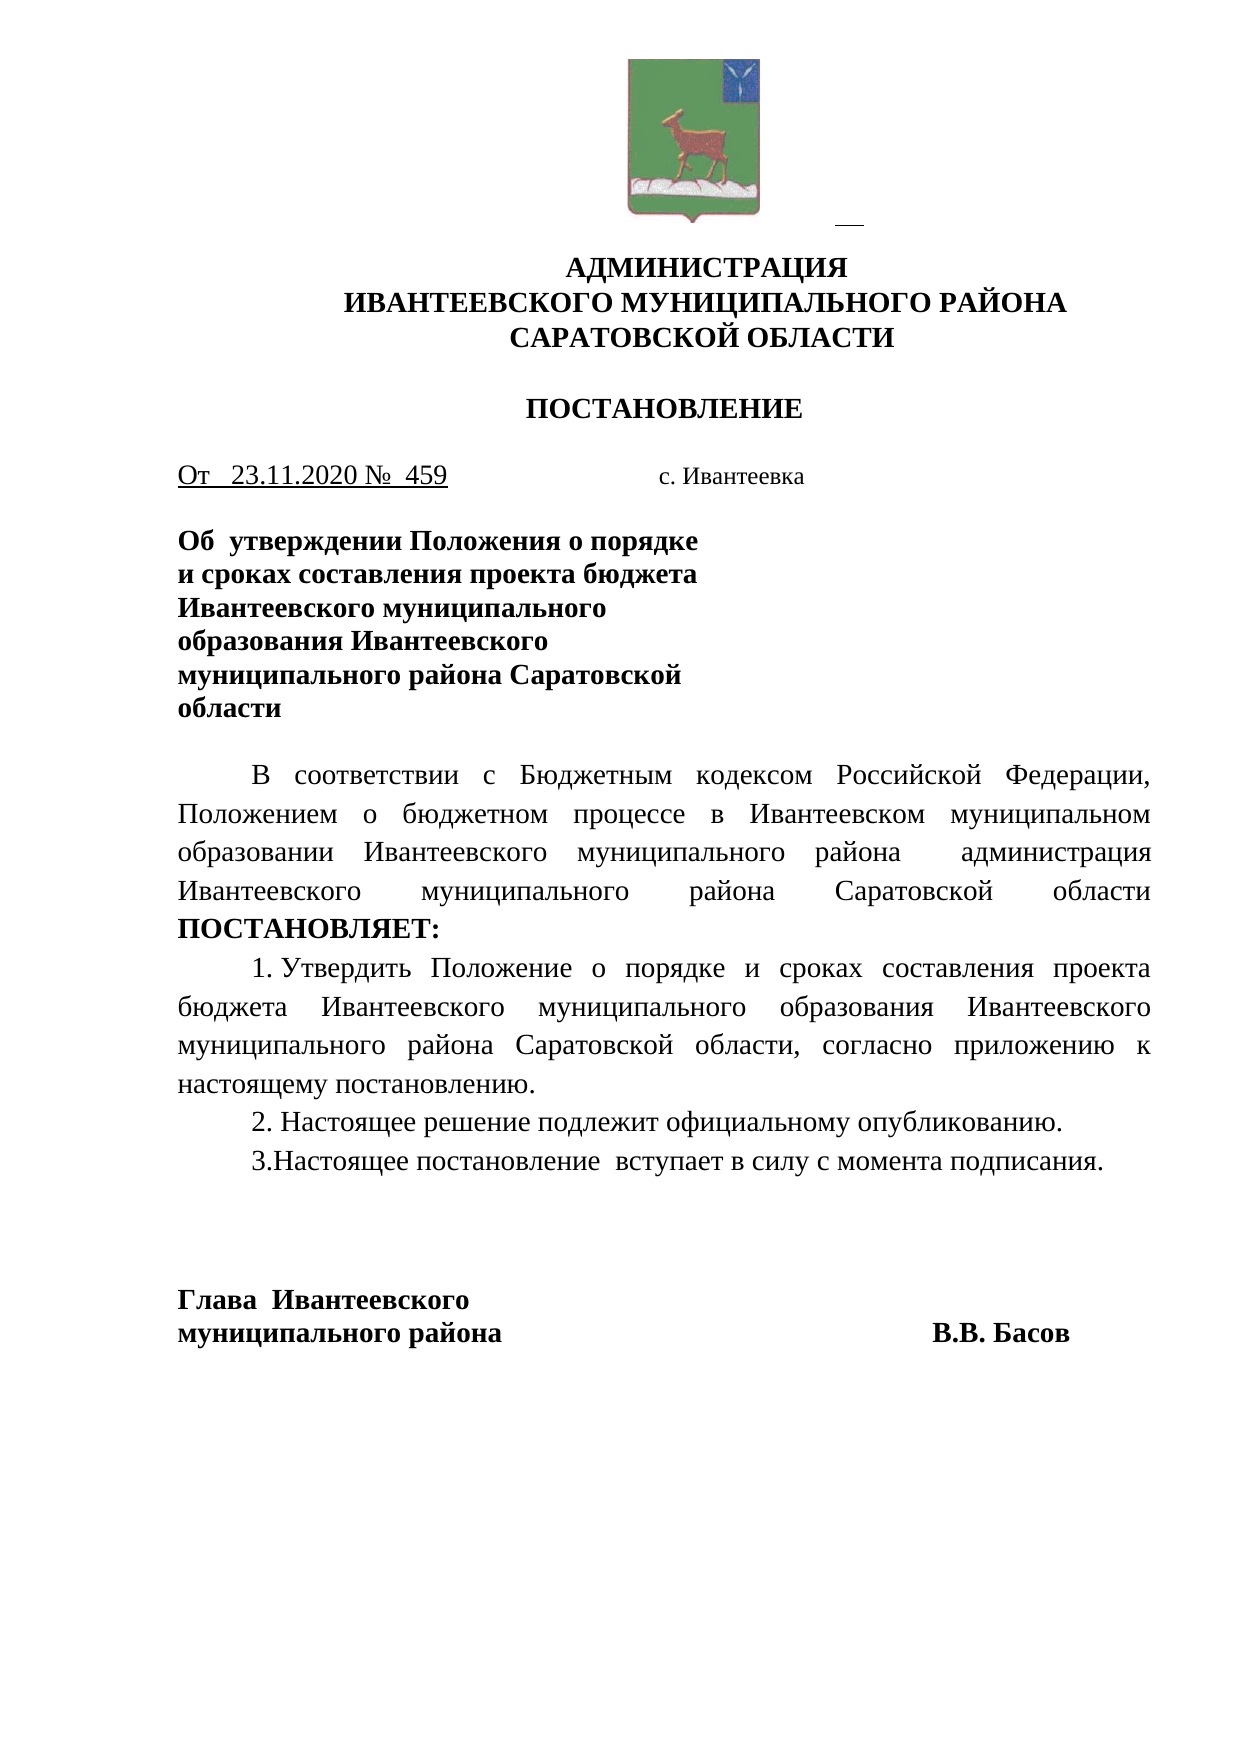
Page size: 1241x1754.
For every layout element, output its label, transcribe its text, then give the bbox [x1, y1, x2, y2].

text 1. Утвердить Положение о порядке и сроках составления проекта бюджета Ивантеевского муниципального образования Ивантеевского муниципального района Саратовской области, согласно приложению к настоящему постановлению. [177, 950, 1152, 1099]
text муниципального района В.В. Басов [177, 1316, 1152, 1349]
text 2. Настоящее решение подлежит официальному опубликованию. [177, 1104, 1152, 1138]
text и сроках составления проекта бюджета [177, 556, 1152, 590]
text В соответствии с Бюджетным кодексом Российской Федерации, Положением о бюджетном процессе в Ивантеевском муниципальном образовании Ивантеевского муниципального района администрация Ивантеевского муниципального района Саратовской области ПОСТАНОВЛЯЕТ: [177, 757, 1152, 945]
text САРАТОВСКОЙ ОБЛАСТИ [252, 320, 1152, 354]
picture [627, 59, 761, 223]
text Об утверждении Положения о порядке [177, 523, 1152, 556]
text ИВАНТЕЕВСКОГО МУНИЦИПАЛЬНОГО РАЙОНА [252, 285, 1152, 319]
text Ивантеевского муниципального образования Ивантеевского муниципального района Саратовской области [177, 590, 709, 724]
text АДМИНИСТРАЦИЯ [252, 250, 1152, 283]
text 3.Настоящее постановление вступает в силу с момента подписания. [177, 1143, 1152, 1176]
text От 23.11.2020 № 459 с. Ивантеевка [177, 458, 1152, 490]
text ПОСТАНОВЛЕНИЕ [177, 391, 1152, 424]
text Глава Ивантеевского [177, 1282, 1152, 1316]
